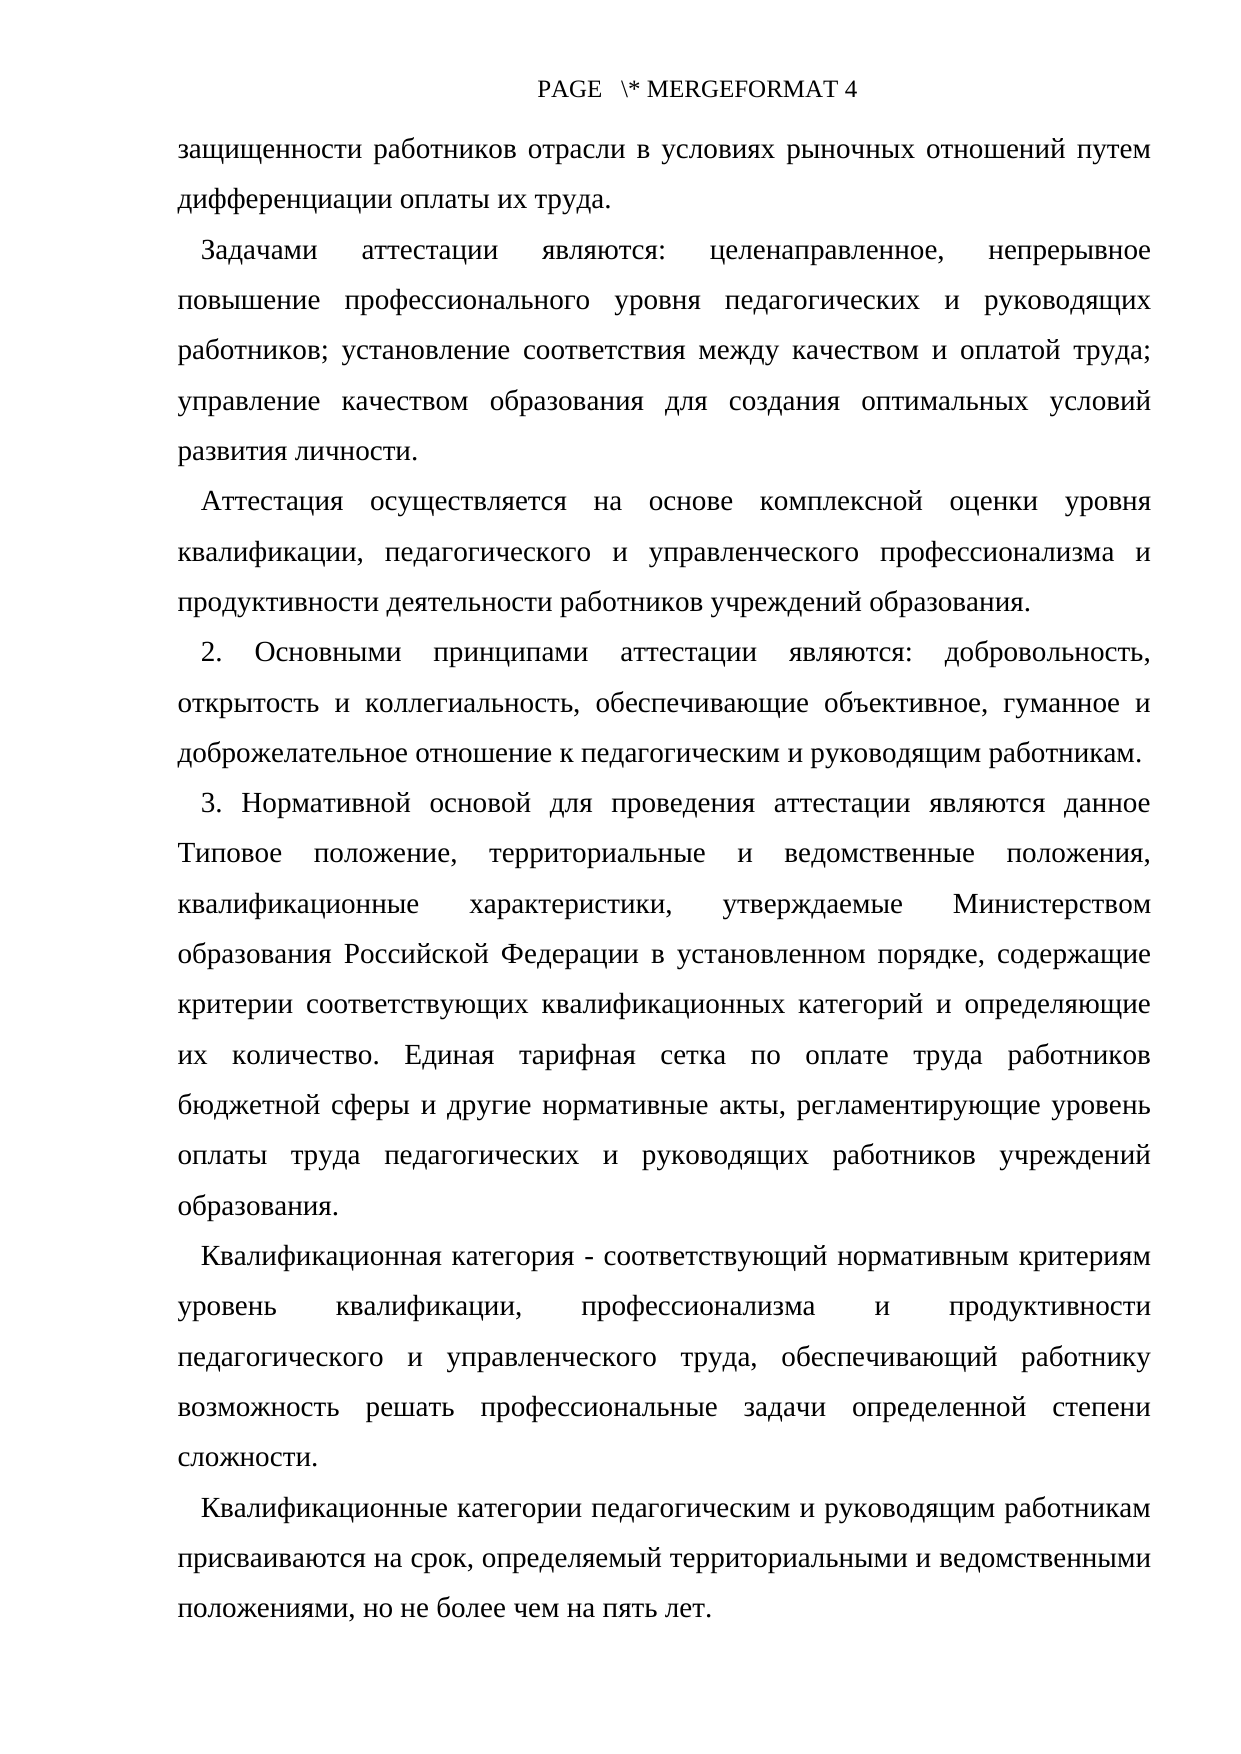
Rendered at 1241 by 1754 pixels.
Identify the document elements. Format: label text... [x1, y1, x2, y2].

text Квалификационные категории педагогическим и руководящим работникам присваиваются на срок, определяемый территориальными и ведомственными положениями, но не более чем на пять лет. [177, 1490, 1152, 1624]
text Аттестация осуществляется на основе комплексной оценки уровня квалификации, педагогического и управленческого профессионализма и продуктивности деятельности работников учреждений образования. [177, 483, 1152, 618]
text 2. Основными принципами аттестации являются: добровольность, открытость и коллегиальность, обеспечивающие объективное, гуманное и доброжелательное отношение к педагогическим и руководящим работникам. [177, 634, 1152, 768]
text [177, 131, 1152, 215]
text Задачами аттестации являются: целенаправленное, непрерывное повышение профессионального уровня педагогических и руководящих работников; установление соответствия между качеством и оплатой труда; управление качеством образования для создания оптимальных условий развития личности. [177, 232, 1152, 467]
text Квалификационная категория - соответствующий нормативным критериям уровень квалификации, профессионализма и продуктивности педагогического и управленческого труда, обеспечивающий работнику возможность решать профессиональные задачи определенной степени сложности. [177, 1238, 1152, 1473]
text 3. Нормативной основой для проведения аттестации являются данное Типовое положение, территориальные и ведомственные положения, квалификационные характеристики, утверждаемые Министерством образования Российской Федерации в установленном порядке, содержащие критерии соответствующих квалификационных категорий и определяющие их количество. Единая тарифная сетка по оплате труда работников бюджетной сферы и другие нормативные акты, регламентирующие уровень оплаты труда педагогических и руководящих работников учреждений образования. [177, 785, 1152, 1221]
